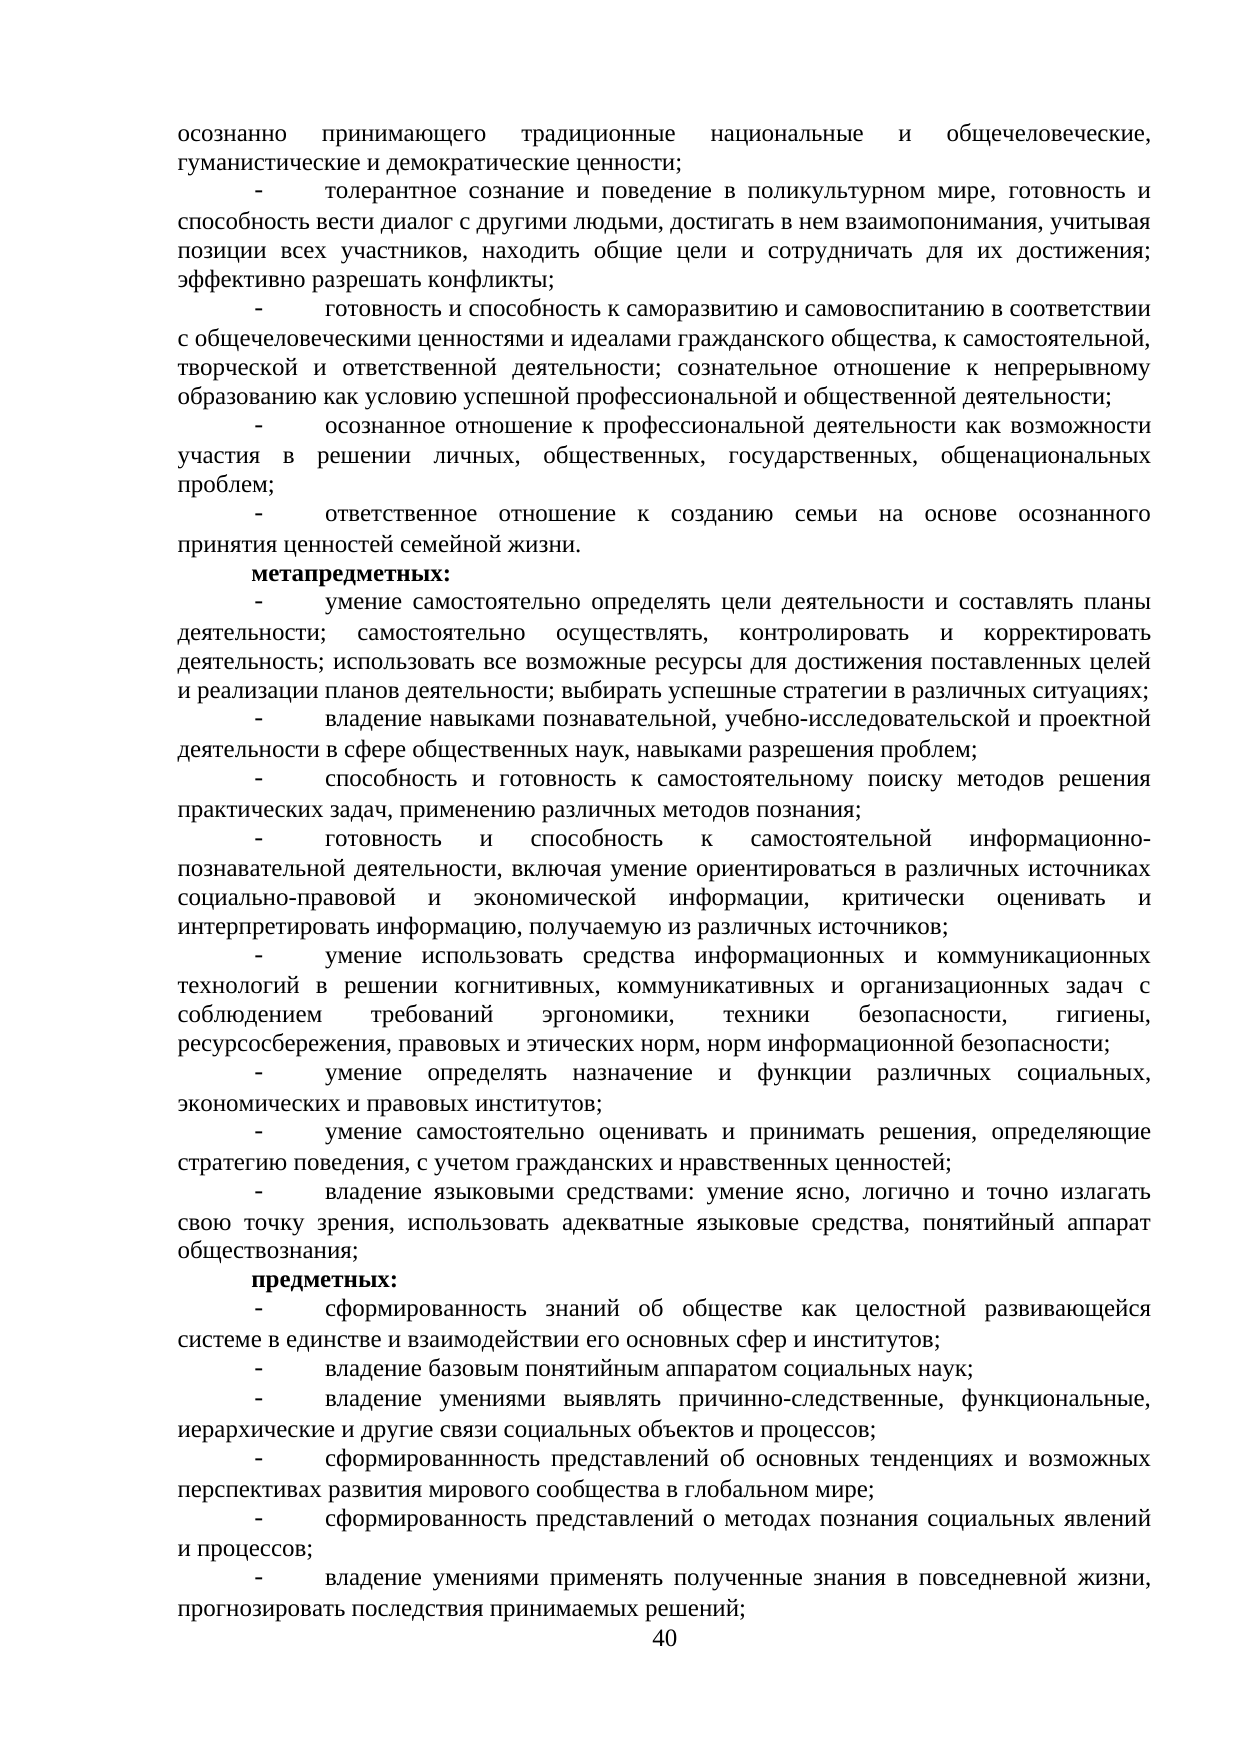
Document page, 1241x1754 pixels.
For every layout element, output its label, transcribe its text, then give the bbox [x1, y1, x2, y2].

list владение умениями применять полученные знания в повседневной жизни, прогнозировать последствия принимаемых решений; [177, 1562, 1152, 1622]
list способность и готовность к самостоятельному поиску методов решения практических задач, применению различных методов познания; [177, 763, 1152, 823]
list владение языковыми средствами: умение ясно, логично и точно излагать свою точку зрения, использовать адекватные языковые средства, понятийный аппарат обществознания; [177, 1176, 1152, 1264]
list сформированность знаний об обществе как целостной развивающейся системе в единстве и взаимодействии его основных сфер и институтов; [177, 1293, 1152, 1353]
list сформированнность представлений об основных тенденциях и возможных перспективах развития мирового сообщества в глобальном мире; [177, 1443, 1152, 1503]
list готовность и способность к саморазвитию и самовоспитанию в соответствии с общечеловеческими ценностями и идеалами гражданского общества, к самостоятельной, творческой и ответственной деятельности; сознательное отношение к непрерывному образованию как условию успешной профессиональной и общественной деятельности; [177, 293, 1152, 410]
list ответственное отношение к созданию семьи на основе осознанного принятия ценностей семейной жизни. [177, 498, 1152, 558]
list умение самостоятельно определять цели деятельности и составлять планы деятельности; самостоятельно осуществлять, контролировать и корректировать деятельность; использовать все возможные ресурсы для достижения поставленных целей и реализации планов деятельности; выбирать успешные стратегии в различных ситуациях; [177, 586, 1152, 703]
list умение самостоятельно оценивать и принимать решения, определяющие стратегию поведения, с учетом гражданских и нравственных ценностей; [177, 1116, 1152, 1176]
list осознанное отношение к профессиональной деятельности как возможности участия в решении личных, общественных, государственных, общенациональных проблем; [177, 410, 1152, 498]
list толерантное сознание и поведение в поликультурном мире, готовность и способность вести диалог с другими людьми, достигать в нем взаимопонимания, учитывая позиции всех участников, находить общие цели и сотрудничать для их достижения; эффективно разрешать конфликты; [177, 176, 1152, 293]
list владение базовым понятийным аппаратом социальных наук; [177, 1353, 1152, 1383]
list метапредметных: [251, 558, 1152, 586]
list сформированность представлений о методах познания социальных явлений и процессов; [177, 1503, 1152, 1562]
list умение использовать средства информационных и коммуникационных технологий в решении когнитивных, коммуникативных и организационных задач с соблюдением требований эргономики, техники безопасности, гигиены, ресурсосбережения, правовых и этических норм, норм информационной безопасности; [177, 940, 1152, 1057]
list предметных: [251, 1264, 1152, 1293]
list владение умениями выявлять причинно-следственные, функциональные, иерархические и другие связи социальных объектов и процессов; [177, 1383, 1152, 1443]
list готовность и способность к самостоятельной информационно-познавательной деятельности, включая умение ориентироваться в различных источниках социально-правовой и экономической информации, критически оценивать и интерпретировать информацию, получаемую из различных источников; [177, 823, 1152, 940]
list владение навыками познавательной, учебно-исследовательской и проектной деятельности в сфере общественных наук, навыками разрешения проблем; [177, 703, 1152, 763]
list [177, 118, 1152, 176]
list умение определять назначение и функции различных социальных, экономических и правовых институтов; [177, 1057, 1152, 1116]
